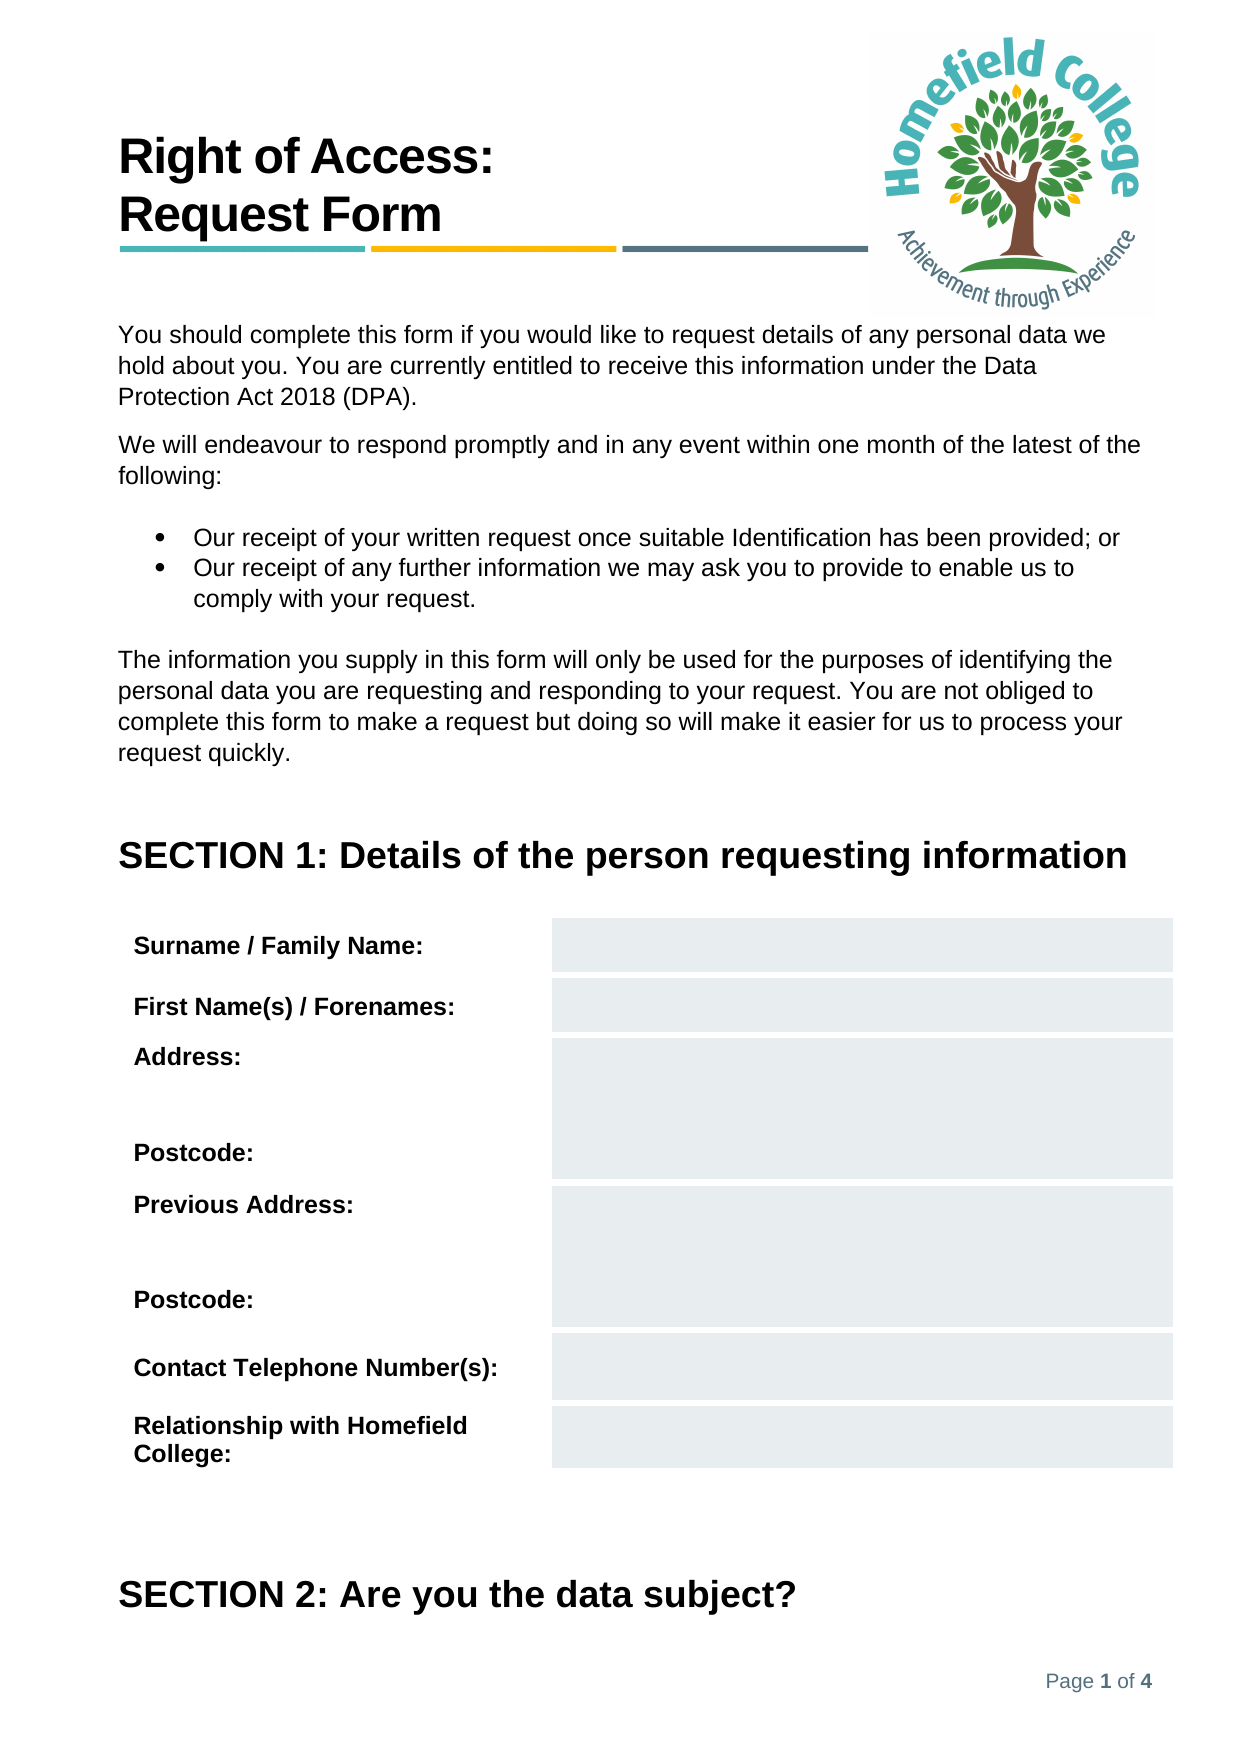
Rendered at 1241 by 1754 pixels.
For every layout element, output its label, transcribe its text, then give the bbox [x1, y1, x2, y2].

table_cell [552, 1333, 1173, 1400]
table_cell [552, 1038, 1173, 1179]
subtitle SECTION 2: Are you the data subject? [118, 1572, 1152, 1615]
text The information you supply in this form will only be used for the purposes of identifying the personal data you are requesting and responding to your request. You are not obliged to complete this form to make a request but doing so will make it easier for us to process your request quickly. [118, 645, 1152, 767]
table_cell [552, 1186, 1173, 1327]
picture [90, 31, 1156, 318]
text You should complete this form if you would like to request details of any personal data we hold about you. You are currently entitled to receive this information under the Data Protection Act 2018 (DPA). [118, 320, 1152, 411]
table_cell Previous Address: Postcode: [125, 1186, 546, 1327]
table_cell Contact Telephone Number(s): [125, 1333, 546, 1400]
table_header [552, 918, 1173, 972]
list Our receipt of your written request once suitable Identification has been provided; or [156, 523, 1152, 552]
table_cell [552, 978, 1173, 1032]
text We will endeavour to respond promptly and in any event within one month of the latest of the following: [118, 430, 1152, 490]
list Our receipt of any further information we may ask you to provide to enable us to comply with your request. [156, 553, 1152, 612]
table_cell Relationship with Homefield College: [125, 1406, 546, 1468]
subtitle SECTION 1: Details of the person requesting information [118, 834, 1152, 877]
table_header Surname / Family Name: [125, 918, 546, 972]
table_cell First Name(s) / Forenames: [125, 978, 546, 1032]
table_cell [552, 1406, 1173, 1468]
table_cell Address: Postcode: [125, 1038, 546, 1179]
